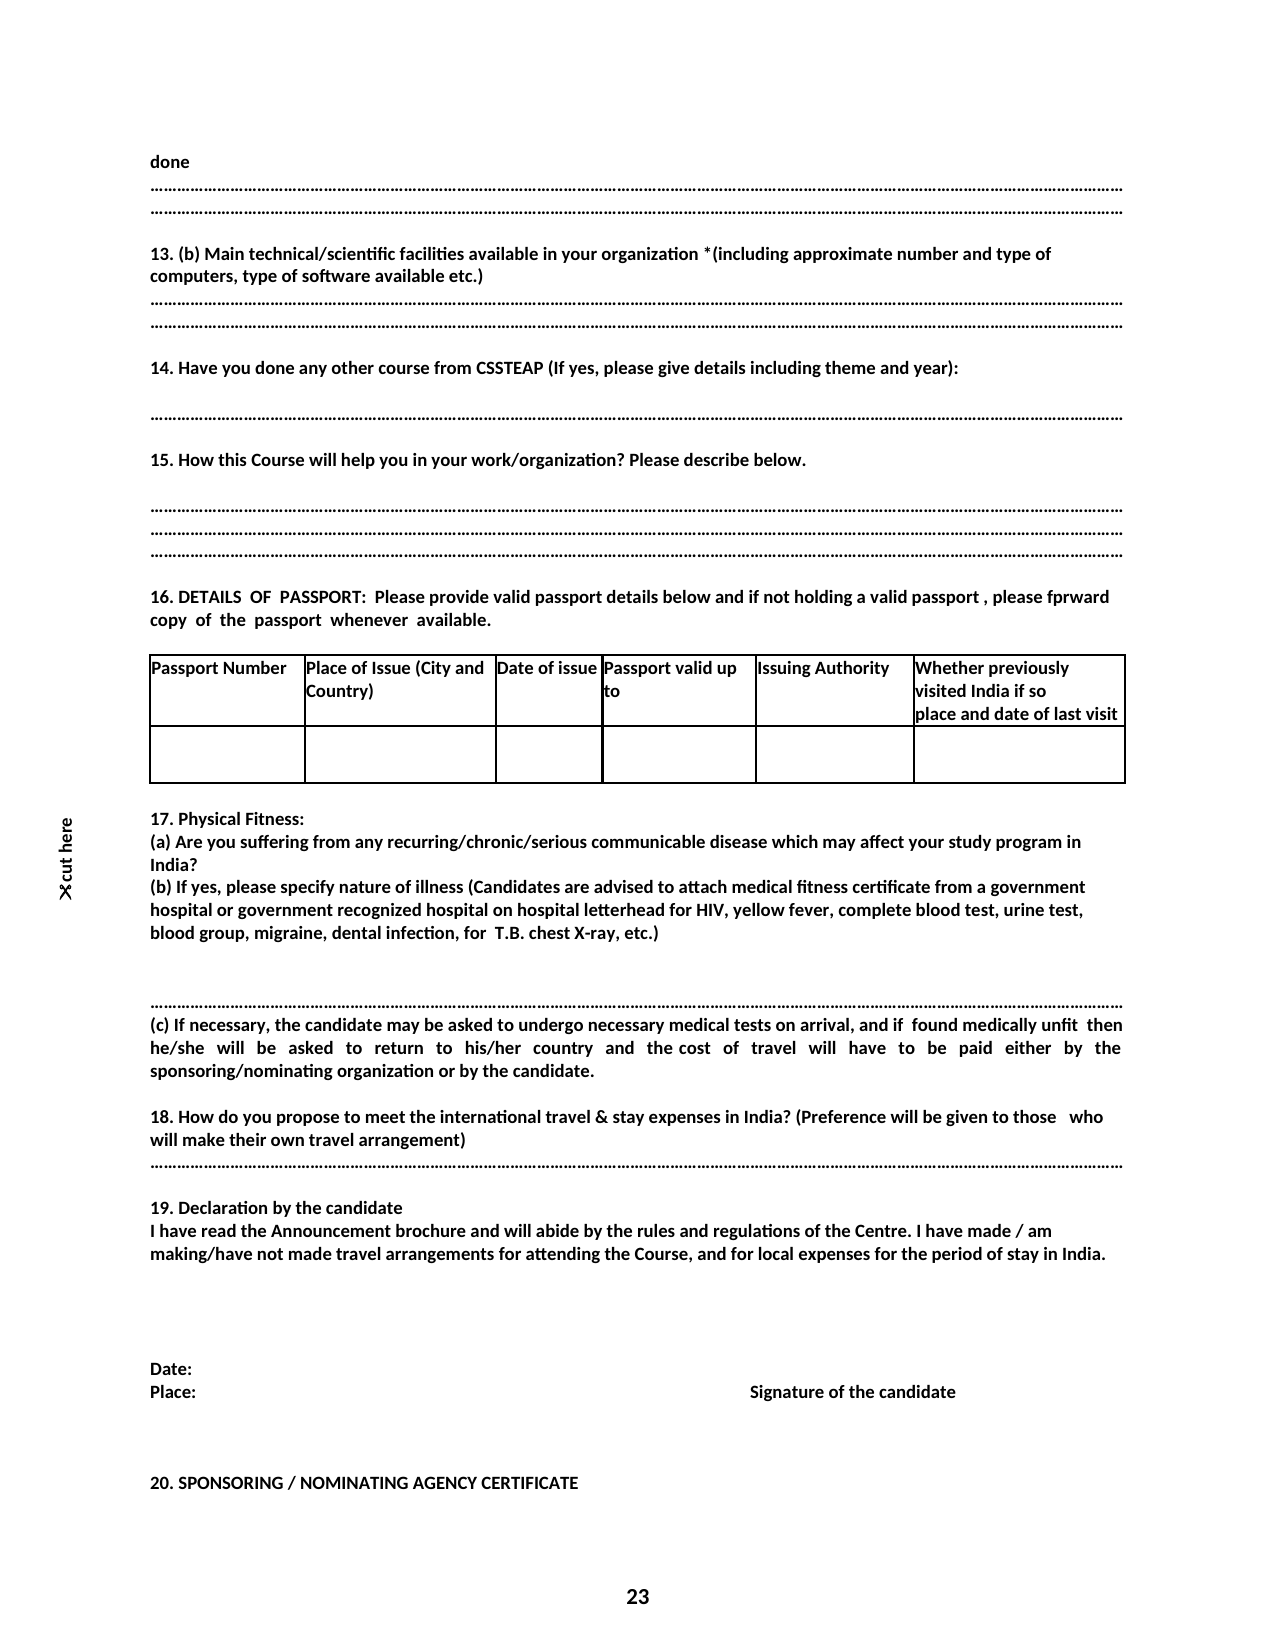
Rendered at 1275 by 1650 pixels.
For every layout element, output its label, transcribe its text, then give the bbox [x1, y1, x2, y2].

text 20. SPONSORING / NOMINATING AGENCY CERTIFICATE [150, 1471, 1125, 1494]
text I have read the Announcement brochure and will abide by the rules and regulations of the Centre. I have made / am making/have not made travel arrangements for attending the Course, and for local expenses for the period of stay in India. [150, 1219, 1125, 1265]
text ………………………………………………………………………………………………………………………………………………………………………………………………… [150, 539, 1125, 562]
text ………………………………………………………………………………………………………………………………………………………………………………………………… [150, 196, 1125, 219]
table_cell [497, 727, 601, 782]
text ………………………………………………………………………………………………………………………………………………………………………………………………… [150, 517, 1125, 539]
table_header Whether previously visited India if so place and date of last visit [915, 656, 1124, 725]
text (b) If yes, please specify nature of illness (Candidates are advised to attach medical fitness certificate from a government hospital or government recognized hospital on hospital letterhead for HIV, yellow fever, complete blood test, urine test, blood group, migraine, dental infection, for T.B. chest X-ray, etc.) [150, 876, 1125, 944]
table_cell [306, 727, 495, 782]
text (c) If necessary, the candidate may be asked to undergo necessary medical tests on arrival, and if found medically unfit then he/she will be asked to return to his/her country and the cost of travel will have to be paid either by the sponsoring/nominating organization or by the candidate. [150, 1013, 1125, 1082]
table_header Place of Issue (City and Country) [306, 656, 495, 725]
text 18. How do you propose to meet the international travel & stay expenses in India? (Preference will be given to those who will make their own travel arrangement) [150, 1105, 1125, 1151]
text 19. Declaration by the candidate [150, 1196, 1125, 1219]
table_cell [757, 727, 913, 782]
text ………………………………………………………………………………………………………………………………………………………………………………………………… [150, 1151, 1125, 1173]
text 13. (b) Main technical/scientific facilities available in your organization *(including approximate number and type of computers, type of software available etc.) [150, 242, 1125, 287]
table_cell [604, 727, 755, 782]
table_header Date of issue [497, 656, 601, 725]
text 14. Have you done any other course from CSSTEAP (If yes, please give details including theme and year): [150, 356, 1125, 379]
table_header Passport valid up to [604, 656, 755, 725]
text ………………………………………………………………………………………………………………………………………………………………………………………………… [150, 494, 1125, 517]
text ………………………………………………………………………………………………………………………………………………………………………………………………… [150, 287, 1125, 310]
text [150, 150, 1125, 173]
text ………………………………………………………………………………………………………………………………………………………………………………………………… [150, 402, 1125, 425]
text (a) Are you suffering from any recurring/chronic/serious communicable disease which may affect your study program in India? [150, 830, 1125, 876]
text ………………………………………………………………………………………………………………………………………………………………………………………………… [150, 310, 1125, 333]
text ………………………………………………………………………………………………………………………………………………………………………………………………… [150, 990, 1125, 1013]
table_cell [915, 727, 1124, 782]
text Date: [150, 1357, 1125, 1380]
text ………………………………………………………………………………………………………………………………………………………………………………………………… [150, 173, 1125, 196]
text Place: Signature of the candidate [150, 1380, 1125, 1403]
table_header Passport Number [151, 656, 304, 725]
text 16. DETAILS OF PASSPORT: Please provide valid passport details below and if not holding a valid passport , please fprward copy of the passport whenever available. [150, 585, 1125, 631]
table_header Issuing Authority [757, 656, 913, 725]
text 17. Physical Fitness: [150, 807, 1125, 830]
text 15. How this Course will help you in your work/organization? Please describe below. [150, 448, 1125, 471]
table_cell [151, 727, 304, 782]
